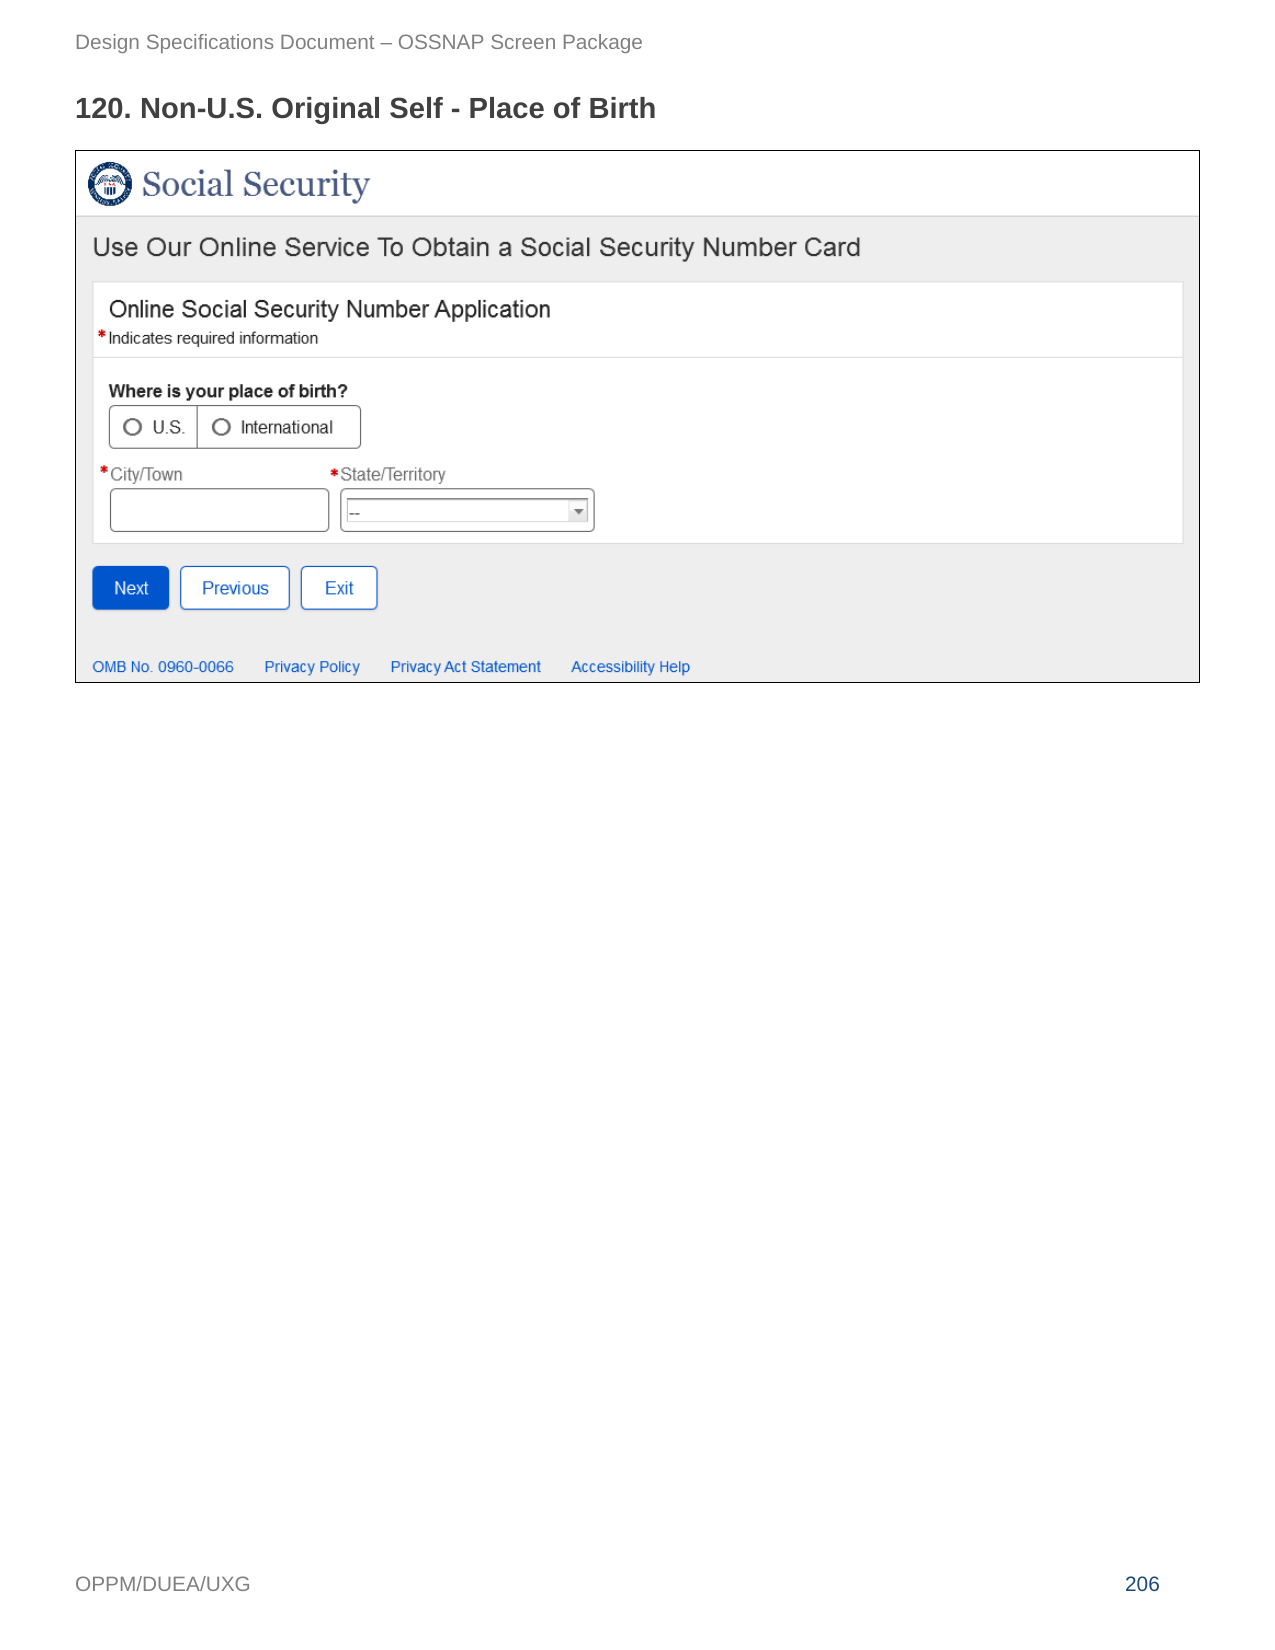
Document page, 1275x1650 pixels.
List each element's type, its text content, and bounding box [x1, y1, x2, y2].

subtitle Non-U.S. Original Self - Place of Birth [75, 91, 1200, 125]
picture [76, 151, 1199, 682]
